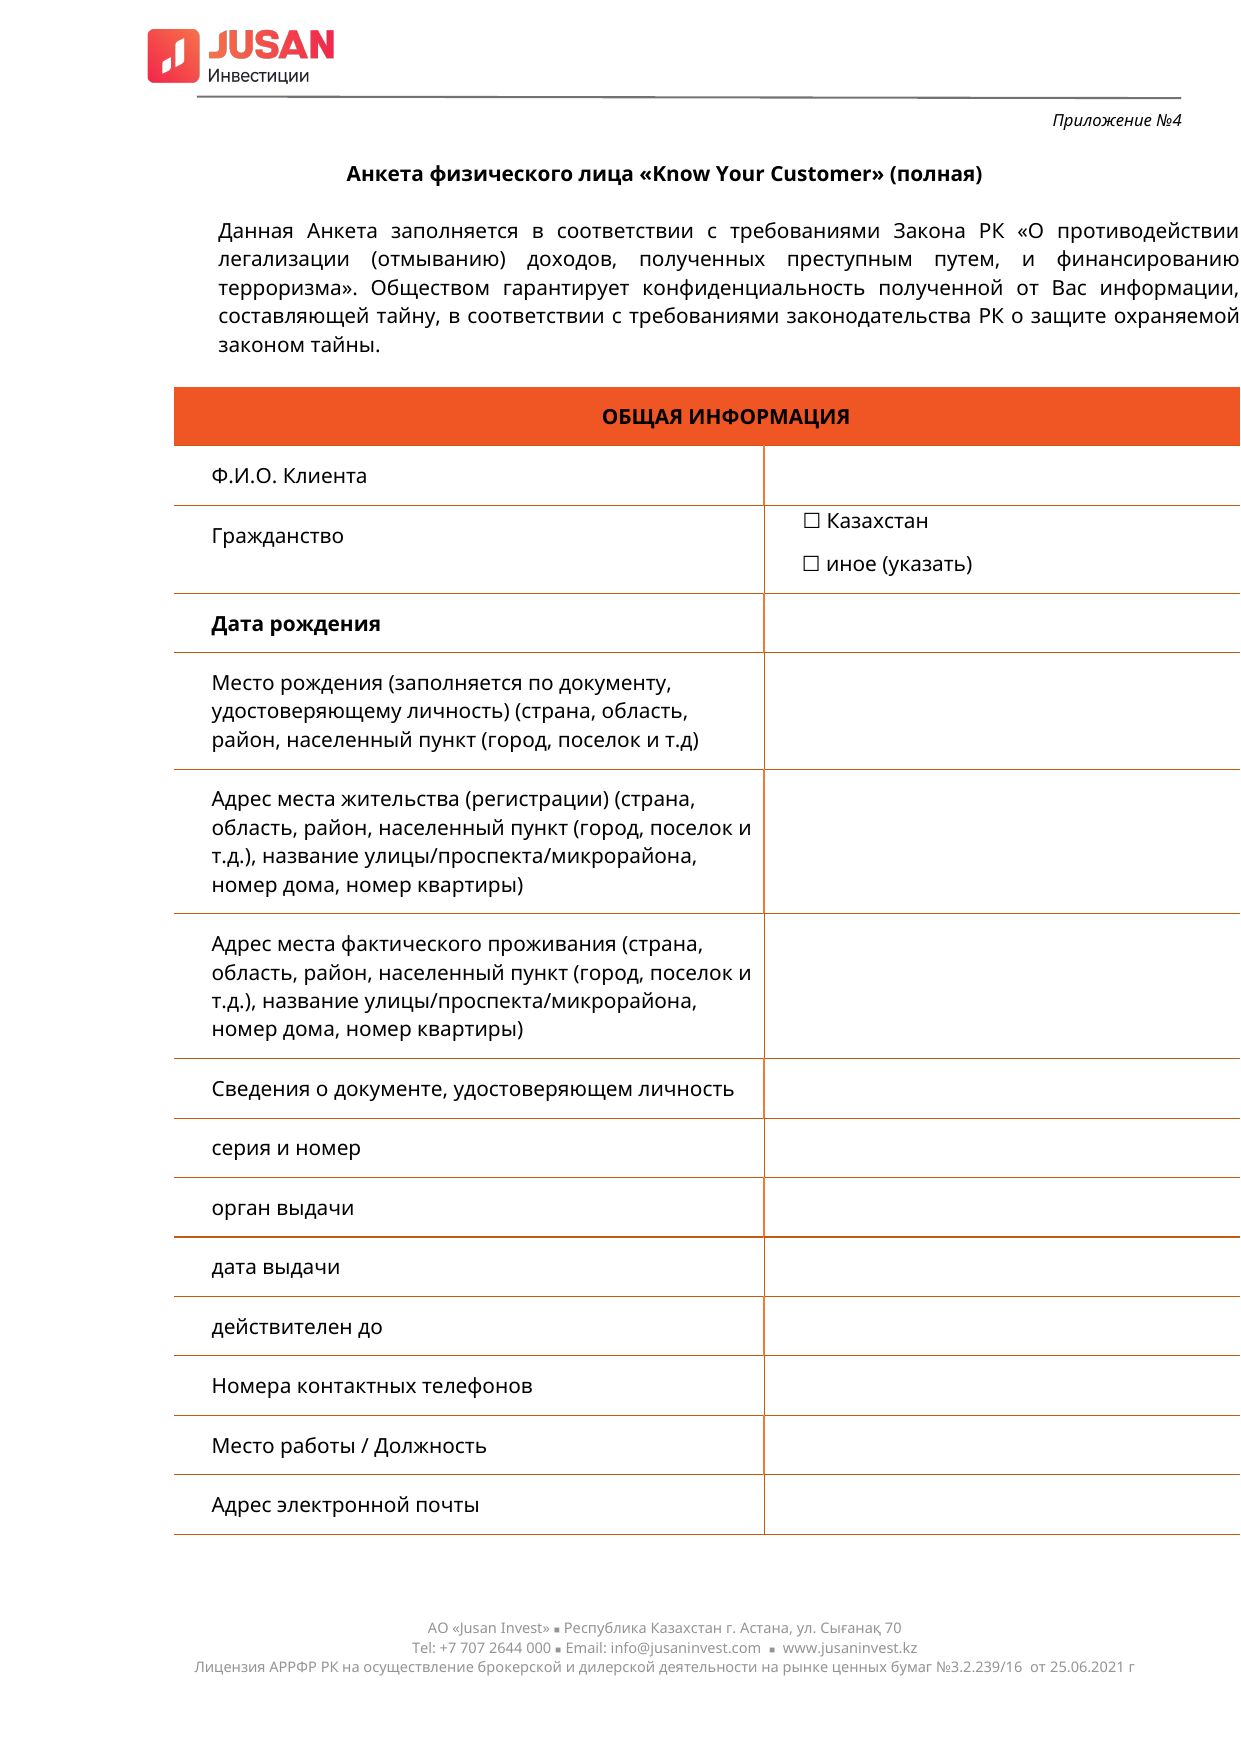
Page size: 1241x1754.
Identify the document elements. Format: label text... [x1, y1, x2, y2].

table_header [765, 1059, 1240, 1118]
table_header Данная Анкета заполняется в соответствии с требованиями Закона РК «О противодействии легализации (отмыванию) доходов, полученных преступным путем, и финансированию терроризма». Обществом гарантирует конфиденциальность полученной от Вас информации, составляющей тайну, в соответствии с требованиями законодательства РК о защите охраняемой законом тайны. [148, 216, 1240, 358]
text Анкета физического лица «Know Your Customer» (полная) [148, 159, 1181, 188]
table_header [148, 387, 764, 1535]
table_header [765, 1119, 1240, 1177]
table_header [765, 770, 1240, 913]
text Приложение №4 [148, 108, 1181, 131]
table_header [765, 653, 1240, 769]
table_header [765, 1416, 1240, 1474]
table_header [765, 914, 1240, 1058]
table_header [765, 1297, 1240, 1355]
table_header [765, 446, 1240, 505]
table_header [765, 1238, 1240, 1296]
table_header [765, 506, 1240, 593]
table_header [765, 1178, 1240, 1236]
table_header [765, 594, 1240, 652]
table_header [765, 1356, 1240, 1415]
picture [147, 29, 334, 84]
table_header [765, 1475, 1240, 1534]
